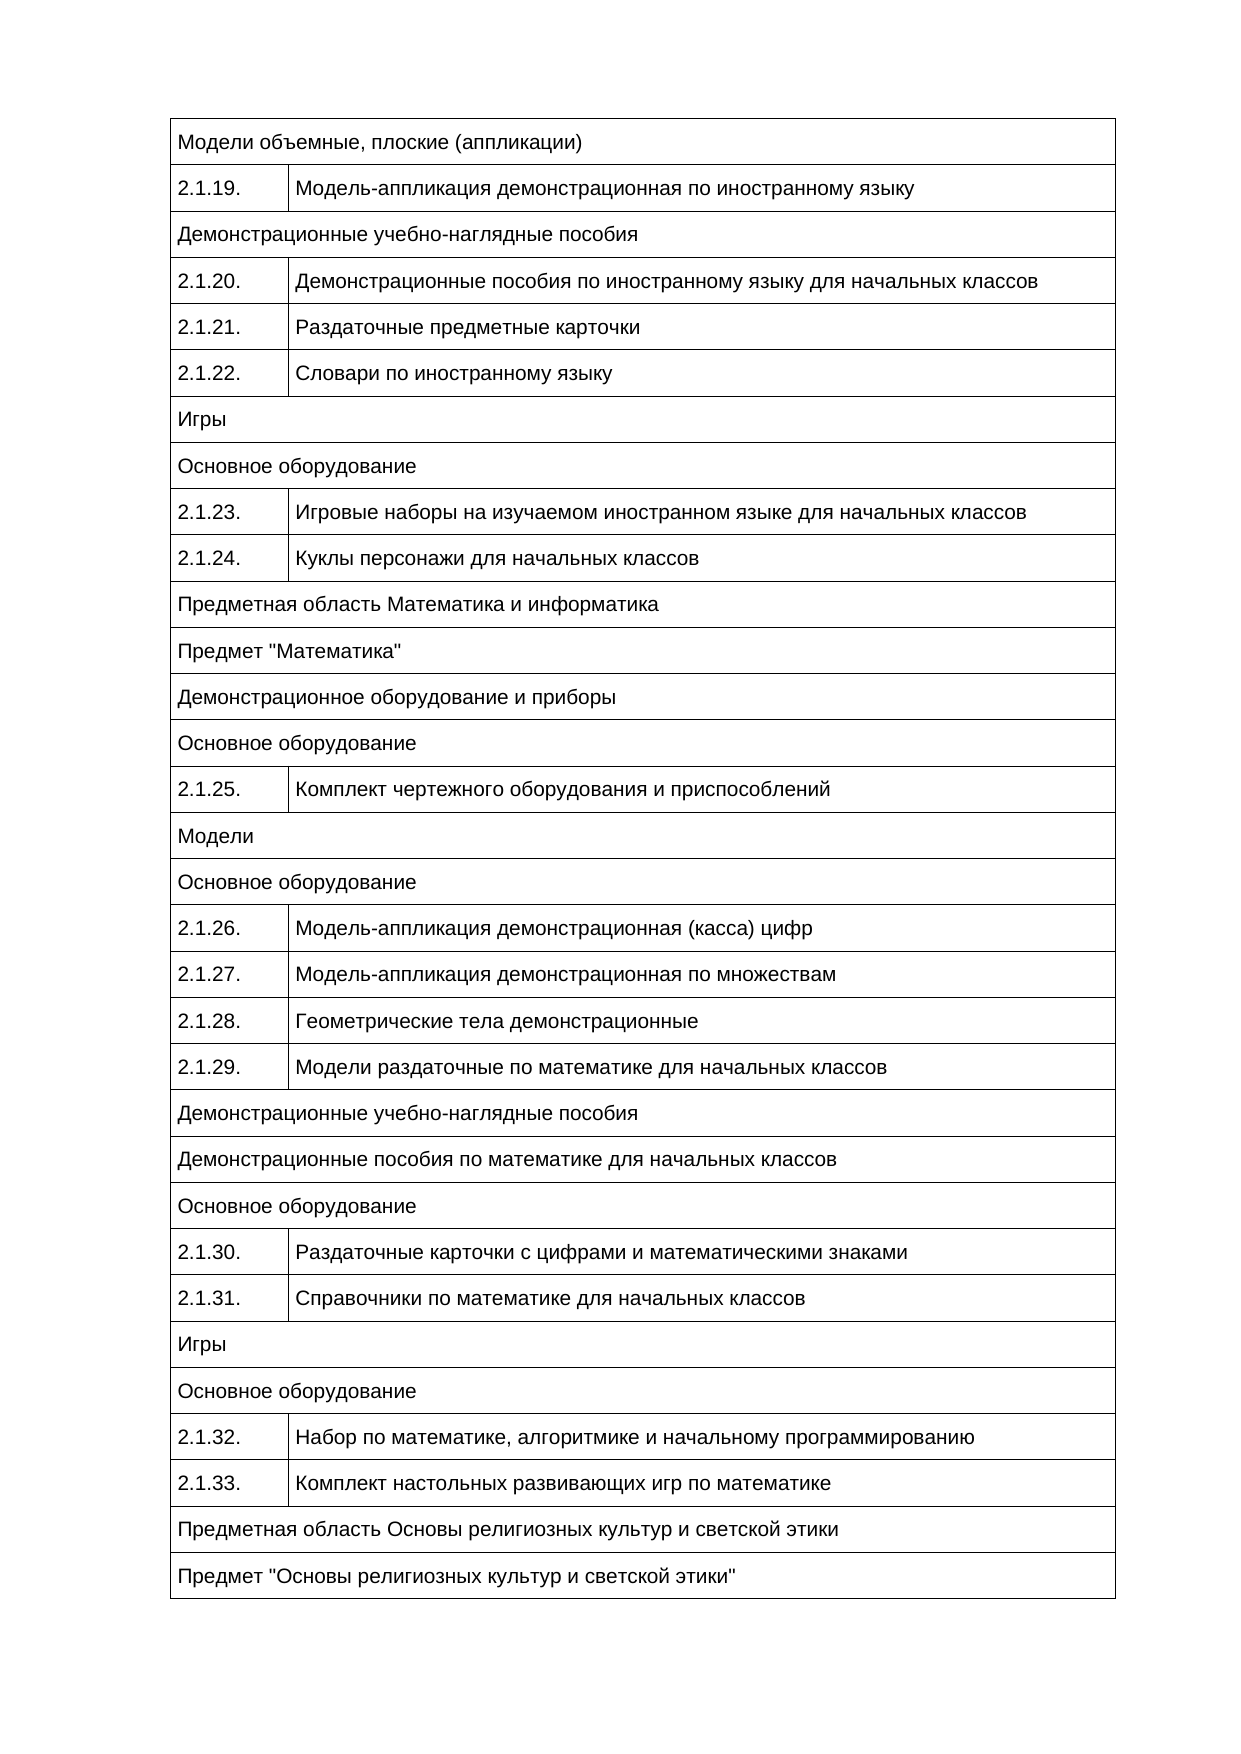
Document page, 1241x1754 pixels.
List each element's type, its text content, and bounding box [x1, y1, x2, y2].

table_cell Модели [171, 813, 1115, 858]
table_cell Основное оборудование [171, 1368, 1115, 1413]
table_cell Словари по иностранному языку [289, 350, 1115, 396]
table_cell 2.1.24. [171, 535, 288, 581]
table_cell Демонстрационные учебно-наглядные пособия [171, 212, 1115, 257]
table_cell 2.1.22. [171, 350, 288, 396]
table_cell 2.1.31. [171, 1275, 288, 1321]
table_cell Игры [171, 397, 1115, 442]
table_cell Модель-аппликация демонстрационная по иностранному языку [289, 165, 1115, 211]
table_cell Геометрические тела демонстрационные [289, 998, 1115, 1043]
table_cell Модель-аппликация демонстрационная (касса) цифр [289, 905, 1115, 951]
table_cell 2.1.25. [171, 767, 288, 812]
table_cell 2.1.29. [171, 1044, 288, 1089]
table_cell Основное оборудование [171, 859, 1115, 904]
table_cell Комплект чертежного оборудования и приспособлений [289, 767, 1115, 812]
table_cell Комплект настольных развивающих игр по математике [289, 1460, 1115, 1506]
table_cell 2.1.21. [171, 304, 288, 349]
table_cell Демонстрационные пособия по иностранному языку для начальных классов [289, 258, 1115, 303]
table_cell 2.1.20. [171, 258, 288, 303]
table_cell Модели объемные, плоские (аппликации) [171, 119, 1115, 164]
table_cell Игровые наборы на изучаемом иностранном языке для начальных классов [289, 489, 1115, 534]
table_cell Модели раздаточные по математике для начальных классов [289, 1044, 1115, 1089]
table_cell 2.1.19. [171, 165, 288, 211]
table_cell Основное оборудование [171, 443, 1115, 488]
table_cell Предметная область Основы религиозных культур и светской этики [171, 1507, 1115, 1552]
table_cell Демонстрационное оборудование и приборы [171, 674, 1115, 719]
table_cell Игры [171, 1322, 1115, 1367]
table_cell Раздаточные предметные карточки [289, 304, 1115, 349]
table_cell Предмет "Математика" [171, 628, 1115, 673]
table_cell 2.1.28. [171, 998, 288, 1043]
table_cell Предметная область Математика и информатика [171, 582, 1115, 627]
table_cell Основное оборудование [171, 720, 1115, 766]
table_cell 2.1.32. [171, 1414, 288, 1459]
table_cell 2.1.26. [171, 905, 288, 951]
table_cell Демонстрационные пособия по математике для начальных классов [171, 1137, 1115, 1182]
table_cell Куклы персонажи для начальных классов [289, 535, 1115, 581]
table_cell 2.1.27. [171, 952, 288, 997]
table_cell Предмет "Основы религиозных культур и светской этики" [171, 1553, 1115, 1598]
table_cell Модель-аппликация демонстрационная по множествам [289, 952, 1115, 997]
table_cell 2.1.33. [171, 1460, 288, 1506]
table_cell Демонстрационные учебно-наглядные пособия [171, 1090, 1115, 1136]
table_cell Раздаточные карточки с цифрами и математическими знаками [289, 1229, 1115, 1274]
table_cell 2.1.23. [171, 489, 288, 534]
table_cell Основное оборудование [171, 1183, 1115, 1228]
table_cell Справочники по математике для начальных классов [289, 1275, 1115, 1321]
table_cell 2.1.30. [171, 1229, 288, 1274]
table_cell Набор по математике, алгоритмике и начальному программированию [289, 1414, 1115, 1459]
